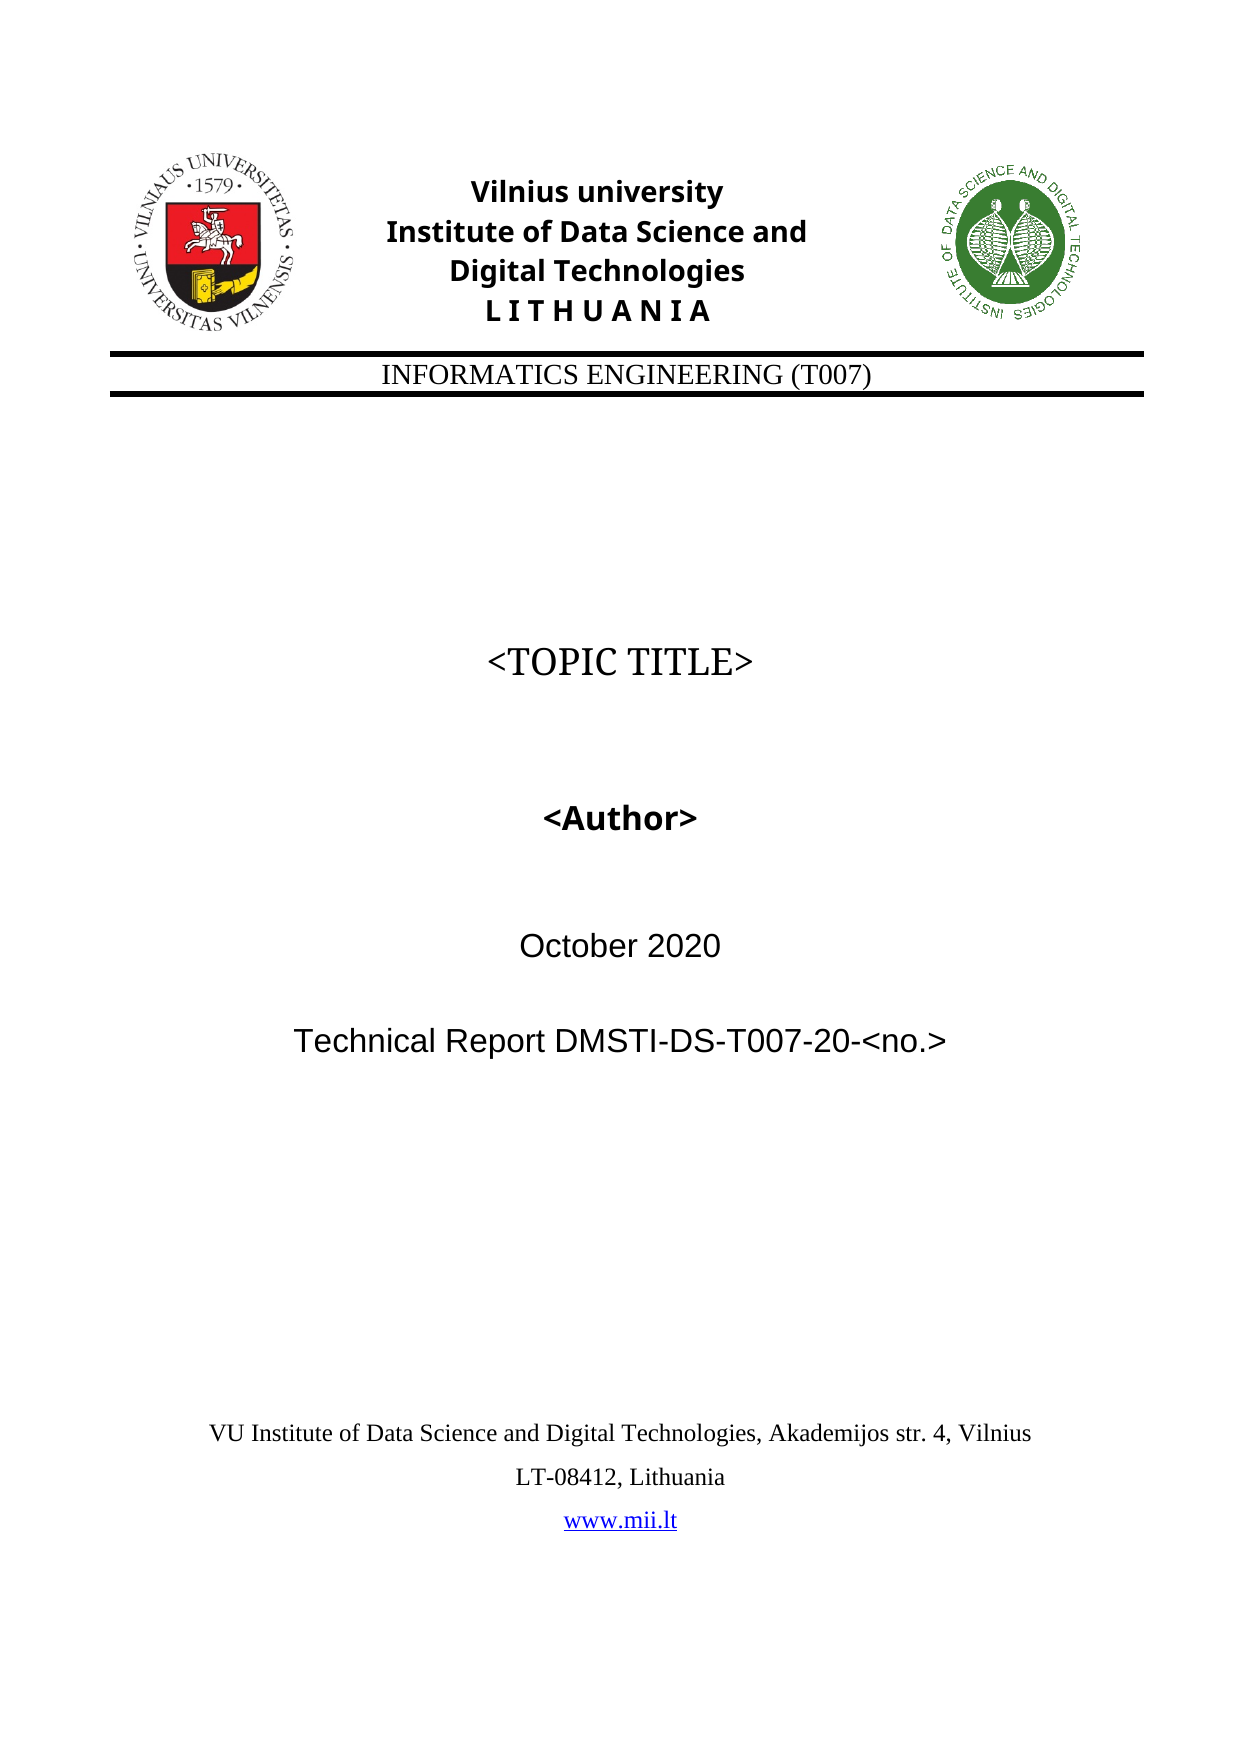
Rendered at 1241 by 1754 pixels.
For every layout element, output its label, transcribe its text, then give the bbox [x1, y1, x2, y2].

table_cell InformatiCs EnGINEERING (T007) [110, 357, 1143, 391]
title VU Institute of Data Science and Digital Technologies, Akademijos str. 4, Vilnius LT-08412, Lithuania [187, 1418, 1053, 1490]
title October 2020 [187, 926, 1053, 964]
title Technical Report DMSTI-DS-T007-20-<no.> [187, 1021, 1053, 1059]
table_header [110, 150, 316, 351]
title <Author> [187, 795, 1053, 840]
title www.mii.lt [187, 1505, 1053, 1533]
title <TOPIC TITLE> [187, 635, 1053, 686]
picture [130, 150, 297, 335]
table_header Vilnius university Institute of Data Science and Digital Technologies L I T H U A N I A [316, 150, 878, 351]
table_header [878, 150, 1143, 351]
picture [927, 150, 1094, 335]
